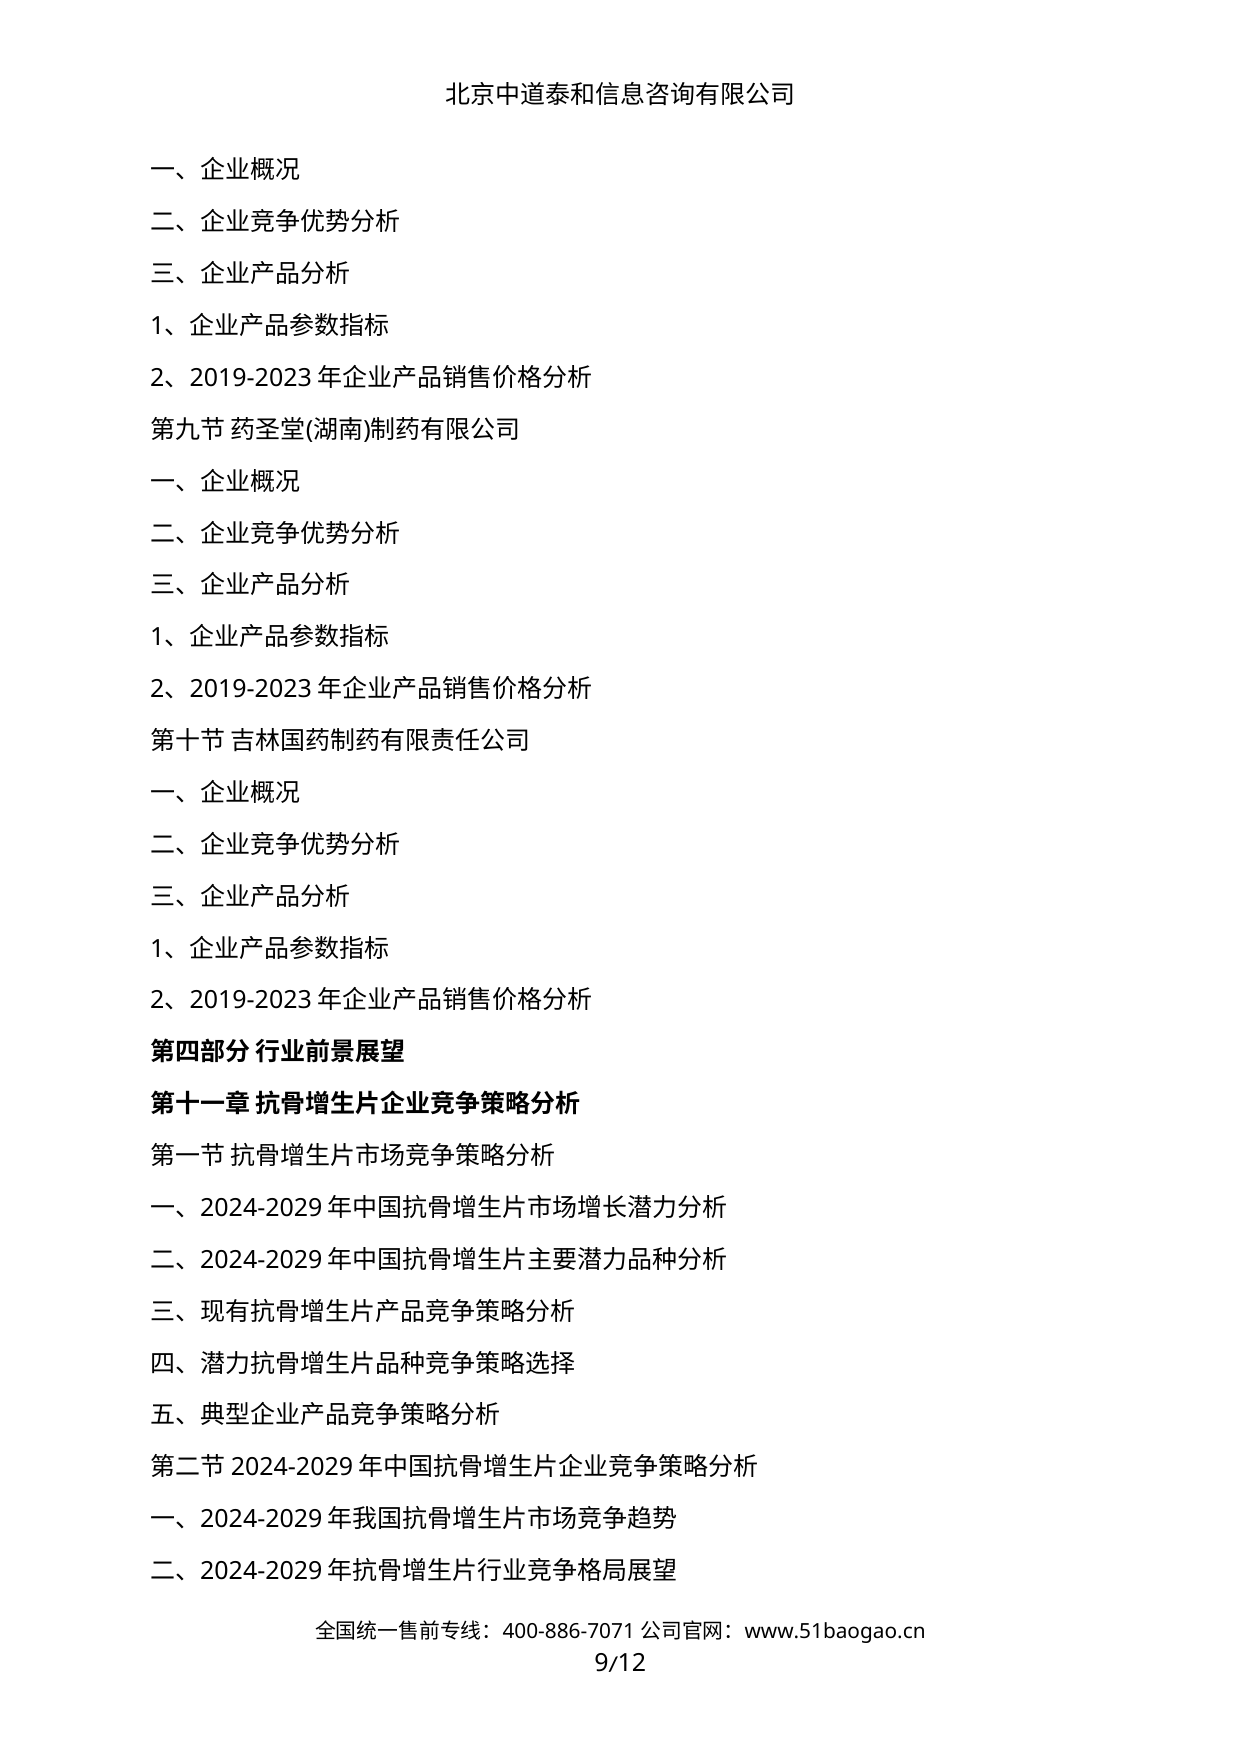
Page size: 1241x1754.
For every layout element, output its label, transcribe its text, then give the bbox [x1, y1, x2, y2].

text 第十一章 抗骨增生片企业竞争策略分析 [150, 1084, 1090, 1120]
text 第二节 2024-2029年中国抗骨增生片企业竞争策略分析 [150, 1447, 1090, 1483]
text 第十节 吉林国药制药有限责任公司 [150, 721, 1090, 757]
text 二、企业竞争优势分析 [150, 513, 1090, 549]
text 二、2024-2029年抗骨增生片行业竞争格局展望 [150, 1551, 1090, 1587]
text 一、2024-2029年中国抗骨增生片市场增长潜力分析 [150, 1187, 1090, 1224]
text 三、企业产品分析 [150, 254, 1090, 290]
text 五、典型企业产品竞争策略分析 [150, 1395, 1090, 1431]
text 二、企业竞争优势分析 [150, 824, 1090, 861]
text 1、企业产品参数指标 [150, 928, 1090, 964]
text 一、企业概况 [150, 461, 1090, 497]
text 第九节 药圣堂(湖南)制药有限公司 [150, 409, 1090, 446]
text 1、企业产品参数指标 [150, 617, 1090, 653]
text 第四部分 行业前景展望 [150, 1032, 1090, 1068]
text 1、企业产品参数指标 [150, 306, 1090, 342]
text 一、企业概况 [150, 150, 1090, 186]
text 一、2024-2029年我国抗骨增生片市场竞争趋势 [150, 1499, 1090, 1535]
text 三、现有抗骨增生片产品竞争策略分析 [150, 1291, 1090, 1327]
text 2、2019-2023年企业产品销售价格分析 [150, 669, 1090, 705]
text 二、2024-2029年中国抗骨增生片主要潜力品种分析 [150, 1239, 1090, 1276]
text 二、企业竞争优势分析 [150, 202, 1090, 238]
text 2、2019-2023年企业产品销售价格分析 [150, 980, 1090, 1016]
text 三、企业产品分析 [150, 565, 1090, 601]
text 一、企业概况 [150, 772, 1090, 809]
text 三、企业产品分析 [150, 876, 1090, 912]
text 四、潜力抗骨增生片品种竞争策略选择 [150, 1343, 1090, 1379]
text 2、2019-2023年企业产品销售价格分析 [150, 357, 1090, 394]
text 第一节 抗骨增生片市场竞争策略分析 [150, 1136, 1090, 1172]
